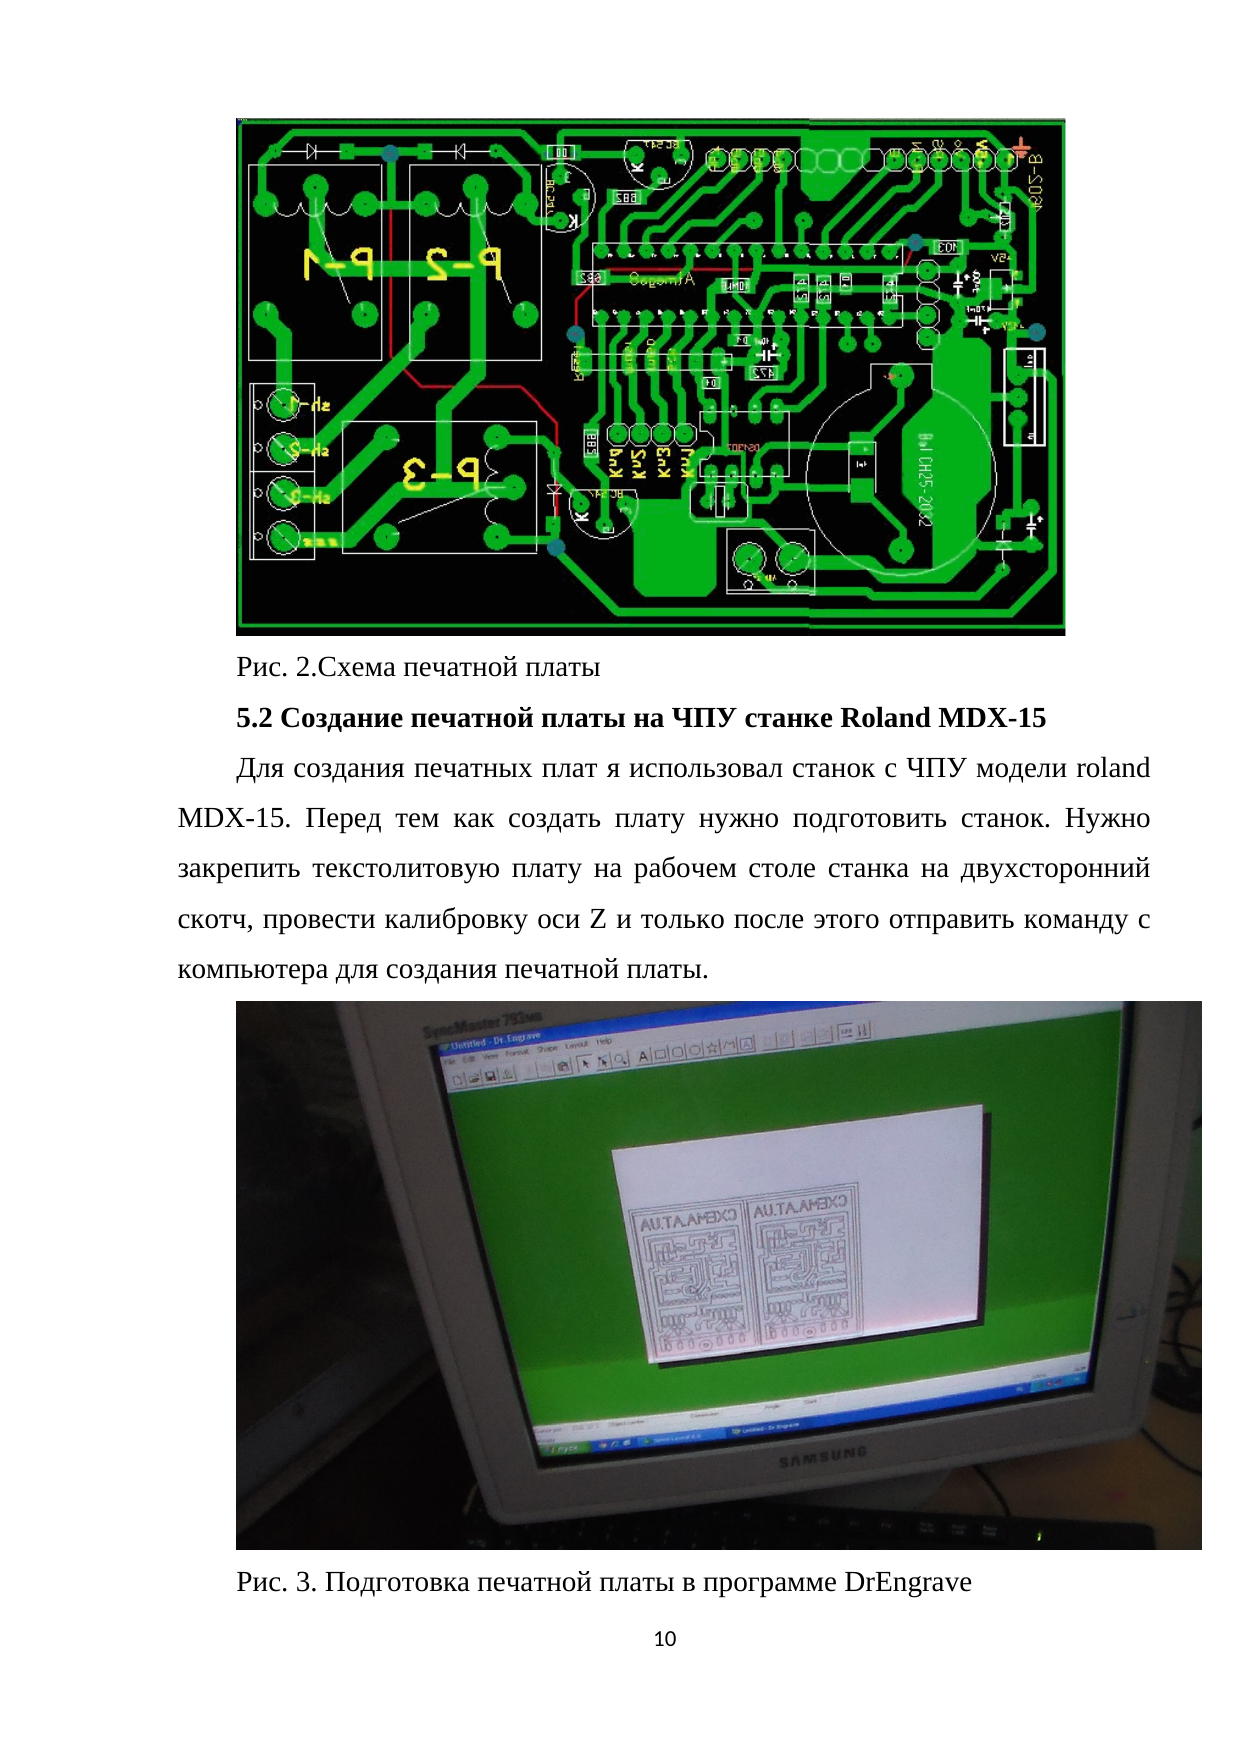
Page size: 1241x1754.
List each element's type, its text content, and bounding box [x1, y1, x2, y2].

picture [236, 1001, 1202, 1550]
text Для создания печатных плат я использовал станок с ЧПУ модели roland MDX-15. Перед тем как создать плату нужно подготовить станок. Нужно закрепить текстолитовую плату на рабочем столе станка на двухсторонний скотч, провести калибровку оси Z и только после этого отправить команду с компьютера для создания печатной платы. [177, 750, 1152, 985]
text Рис. 2.Схема печатной платы [177, 649, 1152, 683]
picture [236, 118, 1068, 636]
text 5.2 Создание печатной платы на ЧПУ станке Roland MDX-15 [177, 700, 1152, 733]
text Рис. 3. Подготовка печатной платы в программе DrEngrave [177, 1564, 1152, 1598]
